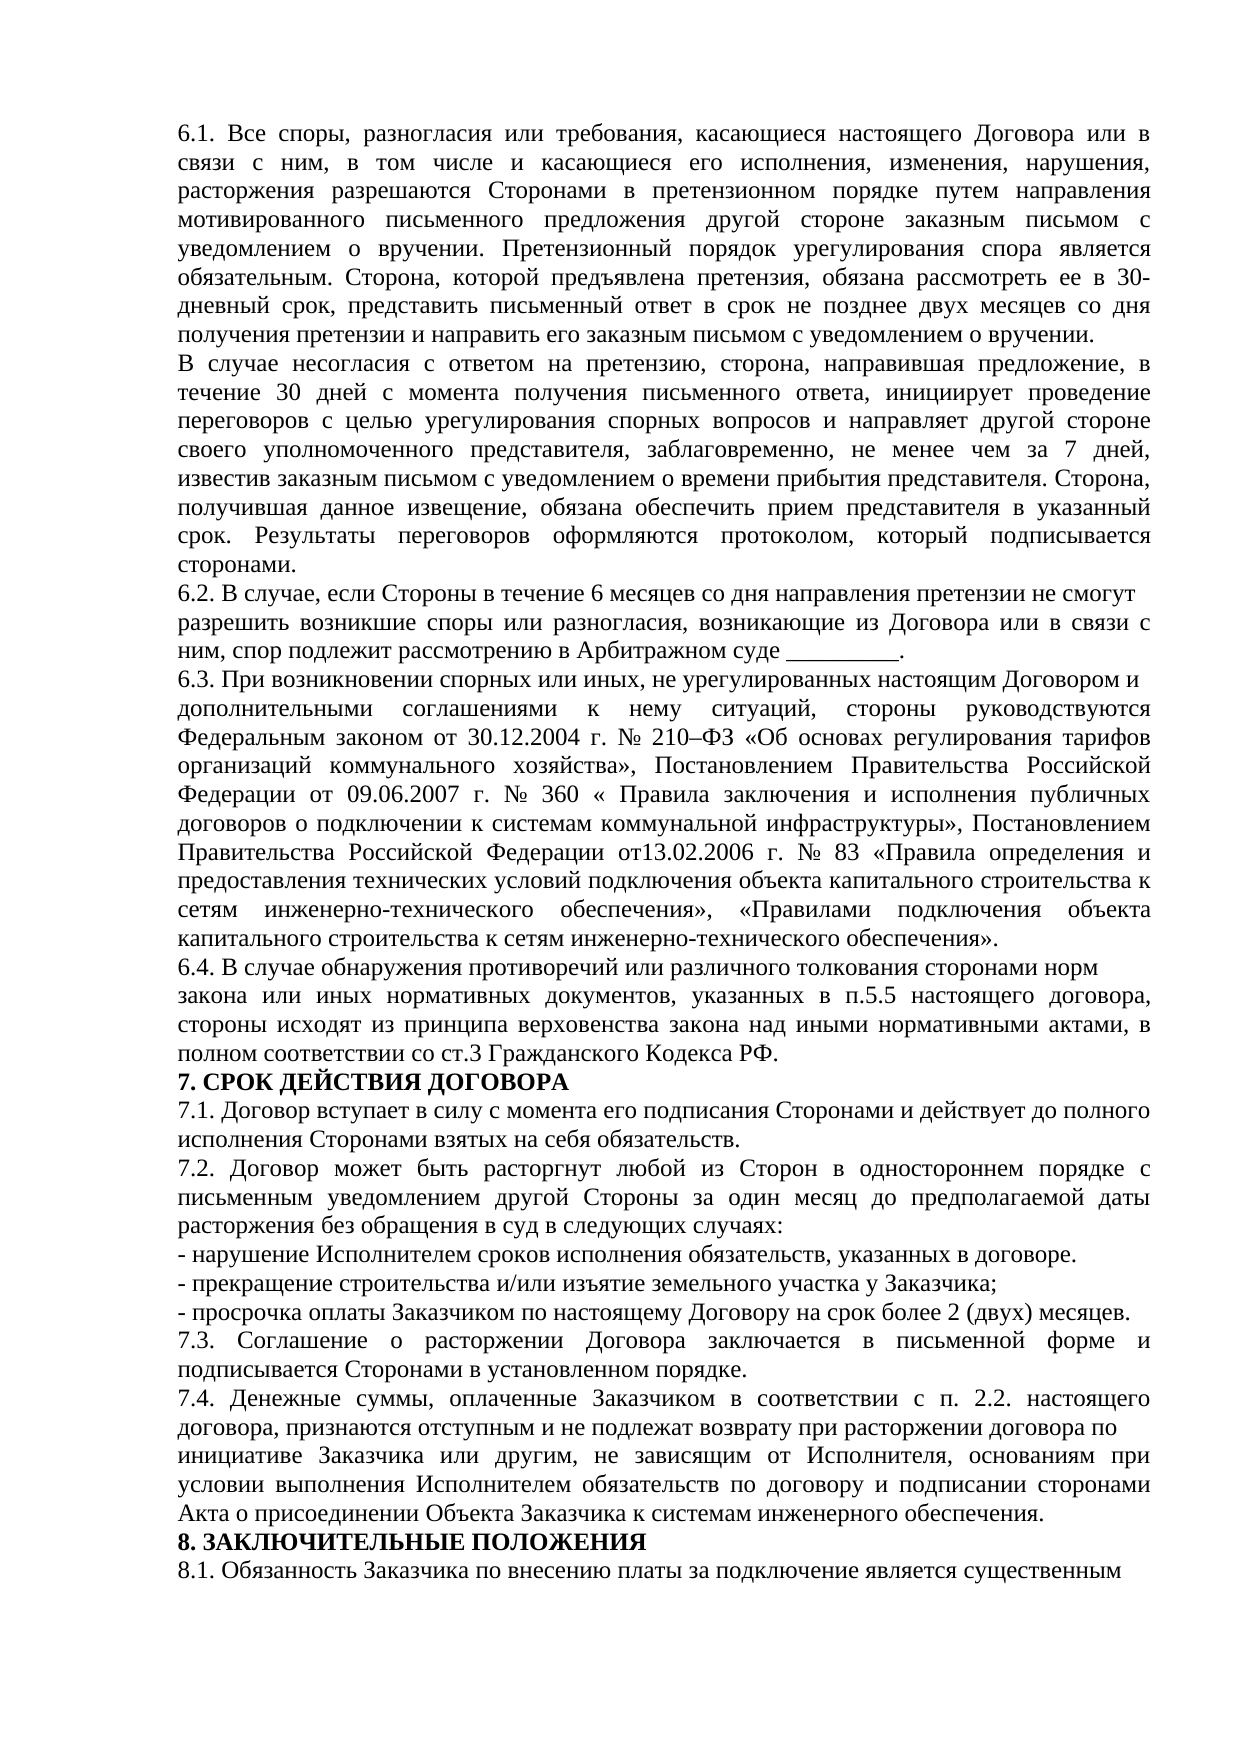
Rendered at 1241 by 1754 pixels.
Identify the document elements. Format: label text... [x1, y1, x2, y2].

text 7.1. Договор вступает в силу с момента его подписания Сторонами и действует до полного [177, 1096, 1152, 1124]
text 7. СРОК ДЕЙСТВИЯ ДОГОВОРА [177, 1067, 1152, 1096]
text дополнительными соглашениями к нему ситуаций, стороны руководствуются Федеральным законом от 30.12.2004 г. № 210–ФЗ «Об основах регулирования тарифов организаций коммунального хозяйства», Постановлением Правительства Российской Федерации от 09.06.2007 г. № 360 « Правила заключения и исполнения публичных договоров о подключении к системам коммунальной инфраструктуры», Постановлением Правительства Российской Федерации от13.02.2006 г. № 83 «Правила определения и предоставления технических условий подключения объекта капитального строительства к сетям инженерно-технического обеспечения», «Правилами подключения объекта капитального строительства к сетям инженерно-технического обеспечения». [177, 693, 1152, 952]
text В случае несогласия с ответом на претензию, сторона, направившая предложение, в течение 30 дней с момента получения письменного ответа, инициирует проведение переговоров с целью урегулирования спорных вопросов и направляет другой стороне своего уполномоченного представителя, заблаговременно, не менее чем за 7 дней, известив заказным письмом с уведомлением о времени прибытия представителя. Сторона, получившая данное извещение, обязана обеспечить прием представителя в указанный срок. Результаты переговоров оформляются протоколом, который подписывается сторонами. [177, 348, 1152, 578]
text 6.3. При возникновении спорных или иных, не урегулированных настоящим Договором и [177, 664, 1152, 693]
text 7.2. Договор может быть расторгнут любой из Сторон в одностороннем порядке с письменным уведомлением другой Стороны за один месяц до предполагаемой даты расторжения без обращения в суд в следующих случаях: [177, 1153, 1152, 1239]
text 7.4. Денежные суммы, оплаченные Заказчиком в соответствии с п. 2.2. настоящего договора, признаются отступным и не подлежат возврату при расторжении договора по [177, 1383, 1152, 1441]
text - просрочка оплаты Заказчиком по настоящему Договору на срок более 2 (двух) месяцев. [177, 1297, 1152, 1326]
text 8.1. Обязанность Заказчика по внесению платы за подключение является существенным [177, 1556, 1152, 1584]
text закона или иных нормативных документов, указанных в п.5.5 настоящего договора, стороны исходят из принципа верховенства закона над иными нормативными актами, в полном соответствии со ст.3 Гражданского Кодекса РФ. [177, 981, 1152, 1067]
text 6.2. В случае, если Стороны в течение 6 месяцев со дня направления претензии не смогут [177, 578, 1152, 607]
text - прекращение строительства и/или изъятие земельного участка у Заказчика; [177, 1268, 1152, 1297]
text разрешить возникшие споры или разногласия, возникающие из Договора или в связи с ним, спор подлежит рассмотрению в Арбитражном суде _________. [177, 607, 1152, 664]
text 6.4. В случае обнаружения противоречий или различного толкования сторонами норм [177, 952, 1152, 981]
text - нарушение Исполнителем сроков исполнения обязательств, указанных в договоре. [177, 1239, 1152, 1268]
text 7.3. Соглашение о расторжении Договора заключается в письменной форме и подписывается Сторонами в установленном порядке. [177, 1326, 1152, 1383]
text 6.1. Все споры, разногласия или требования, касающиеся настоящего Договора или в связи с ним, в том числе и касающиеся его исполнения, изменения, нарушения, расторжения разрешаются Сторонами в претензионном порядке путем направления мотивированного письменного предложения другой стороне заказным письмом с уведомлением о вручении. Претензионный порядок урегулирования спора является обязательным. Сторона, которой предъявлена претензия, обязана рассмотреть ее в 30-дневный срок, представить письменный ответ в срок не позднее двух месяцев со дня получения претензии и направить его заказным письмом с уведомлением о вручении. [177, 118, 1152, 348]
text исполнения Сторонами взятых на себя обязательств. [177, 1124, 1152, 1153]
text 8. ЗАКЛЮЧИТЕЛЬНЫЕ ПОЛОЖЕНИЯ [177, 1527, 1152, 1556]
text инициативе Заказчика или другим, не зависящим от Исполнителя, основаниям при условии выполнения Исполнителем обязательств по договору и подписании сторонами Акта о присоединении Объекта Заказчика к системам инженерного обеспечения. [177, 1441, 1152, 1527]
